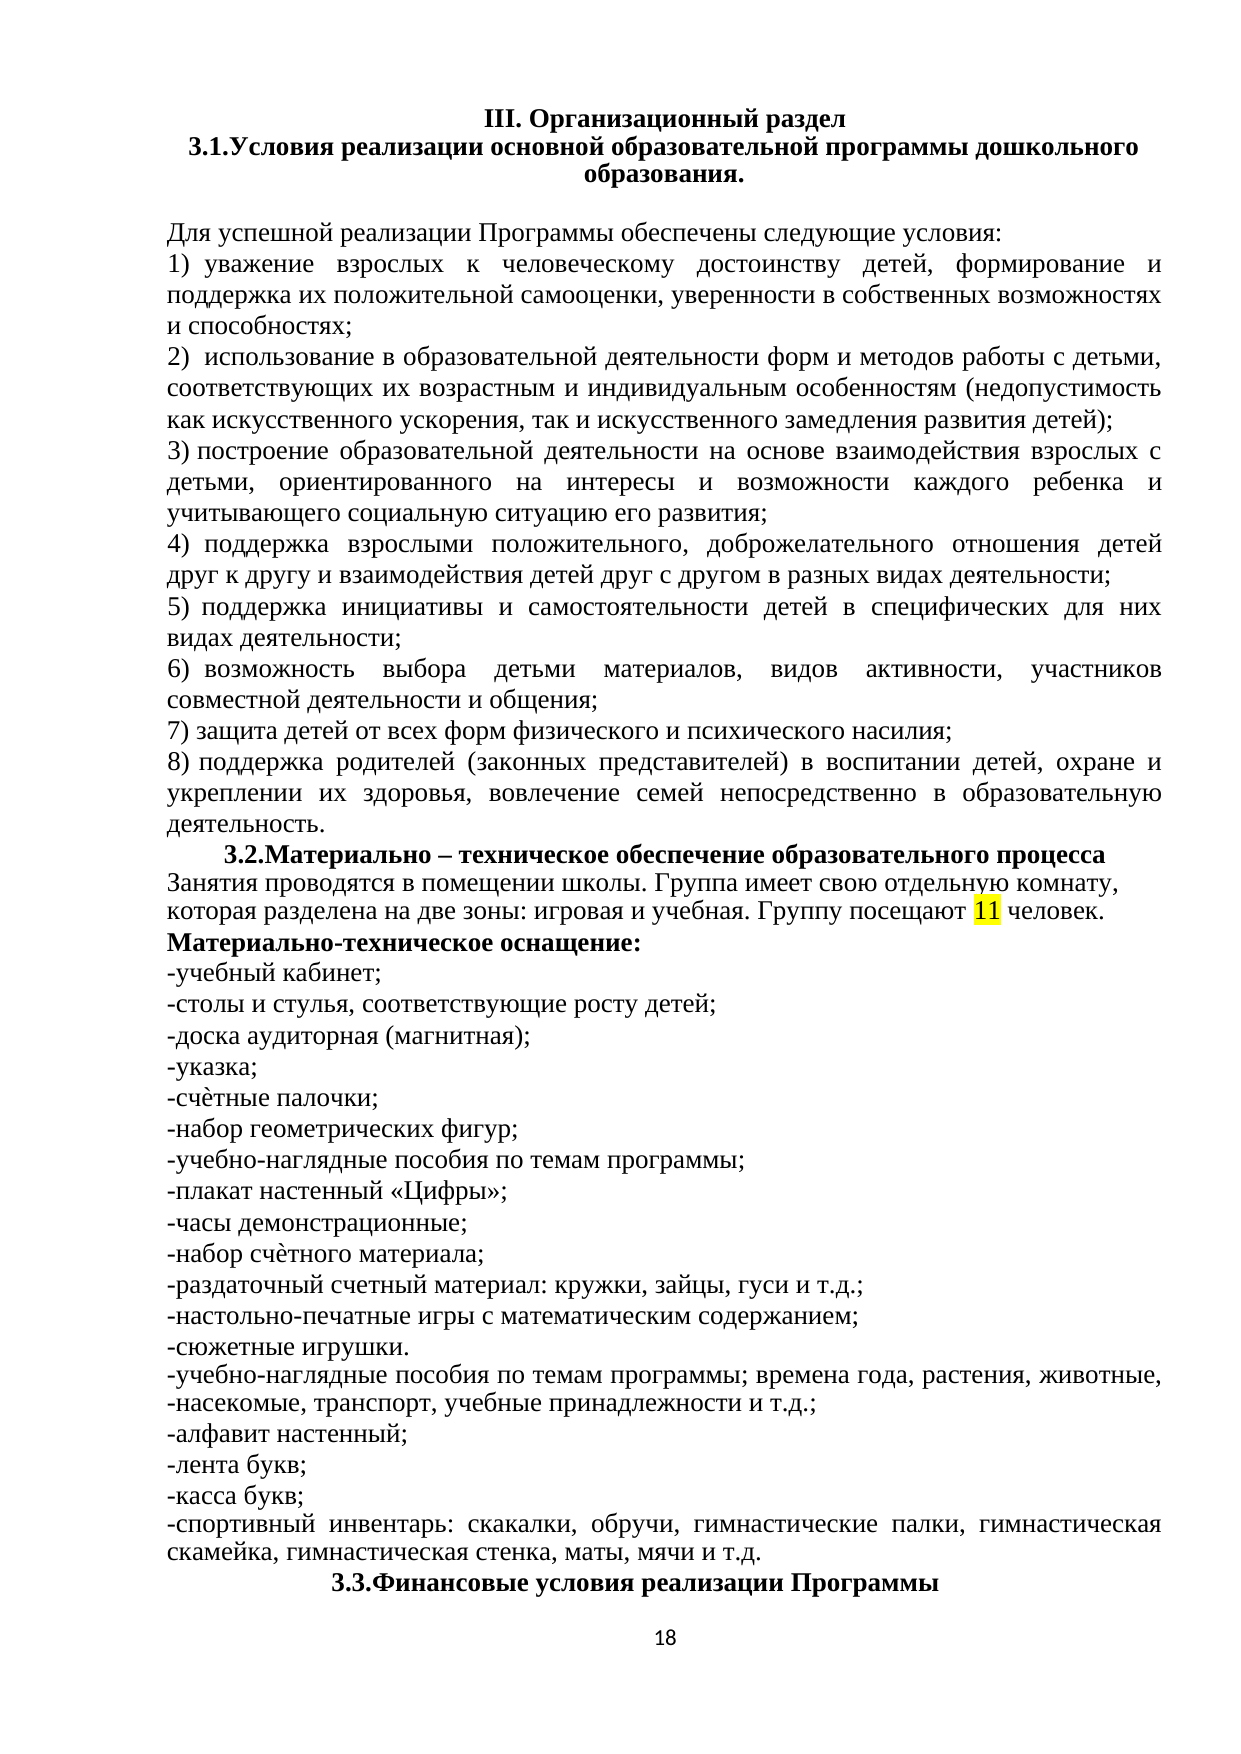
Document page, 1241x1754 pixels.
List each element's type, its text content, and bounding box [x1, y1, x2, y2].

text -сюжетные игрушки. [167, 1330, 1163, 1361]
text -плакат настенный «Цифры»; [167, 1174, 1163, 1206]
text -столы и стулья, соответствующие росту детей; [167, 988, 1163, 1019]
list уважение взрослых к человеческому достоинству детей, формирование и поддержка их положительной самооценки, уверенности в собственных возможностях и способностях; [167, 247, 1163, 340]
text -счѐтные палочки; [167, 1081, 1163, 1112]
text Для успешной реализации Программы обеспечены следующие условия: [167, 216, 1163, 247]
list поддержка взрослыми положительного, доброжелательного отношения детей друг к другу и взаимодействия детей друг с другом в разных видах деятельности; [167, 527, 1163, 589]
text -учебно-наглядные пособия по темам программы; времена года, растения, животные, -насекомые, транспорт, учебные принадлежности и т.д.; [167, 1361, 1163, 1417]
text Занятия проводятся в помещении школы. Группа имеет свою отдельную комнату, которая разделена на две зоны: игровая и учебная. Группу посещают 11 человек. [167, 870, 1155, 925]
text -алфавит настенный; [167, 1417, 1163, 1448]
list возможность выбора детьми материалов, видов активности, участников совместной деятельности и общения; [167, 652, 1163, 714]
text -касса букв; [167, 1479, 1163, 1510]
text -лента букв; [167, 1448, 1163, 1479]
text III. Организационный раздел [167, 102, 1163, 133]
text -спортивный инвентарь: скакалки, обручи, гимнастические палки, гимнастическая скамейка, гимнастическая стенка, маты, мячи и т.д. [167, 1510, 1163, 1566]
list поддержка инициативы и самостоятельности детей в специфических для них видах деятельности; [167, 589, 1163, 652]
text Материально-техническое оснащение: [167, 926, 1163, 957]
list защита детей от всех форм физического и психического насилия; [167, 714, 1163, 745]
text 3.1.Условия реализации основной образовательной программы дошкольного образования. [167, 133, 1161, 188]
text 3.3.Финансовые условия реализации Программы [108, 1566, 1163, 1597]
text -набор счѐтного материала; [167, 1237, 1163, 1268]
text -учебно-наглядные пособия по темам программы; [167, 1143, 1163, 1174]
list построение образовательной деятельности на основе взаимодействия взрослых с детьми, ориентированного на интересы и возможности каждого ребенка и учитывающего социальную ситуацию его развития; [167, 434, 1163, 527]
text -настольно-печатные игры с математическим содержанием; [167, 1299, 1163, 1330]
text -раздаточный счетный материал: кружки, зайцы, гуси и т.д.; [167, 1268, 1163, 1299]
text -часы демонстрационные; [167, 1206, 1163, 1237]
text -указка; [167, 1050, 1163, 1081]
list использование в образовательной деятельности форм и методов работы с детьми, соответствующих их возрастным и индивидуальным особенностям (недопустимость как искусственного ускорения, так и искусственного замедления развития детей); [167, 340, 1163, 434]
text 3.2.Материально – техническое обеспечение образовательного процесса [167, 839, 1163, 869]
text -учебный кабинет; [167, 957, 1163, 988]
text -набор геометрических фигур; [167, 1112, 1163, 1143]
list поддержка родителей (законных представителей) в воспитании детей, охране и укреплении их здоровья, вовлечение семей непосредственно в образовательную деятельность. [167, 745, 1163, 839]
text -доска аудиторная (магнитная); [167, 1019, 1163, 1050]
